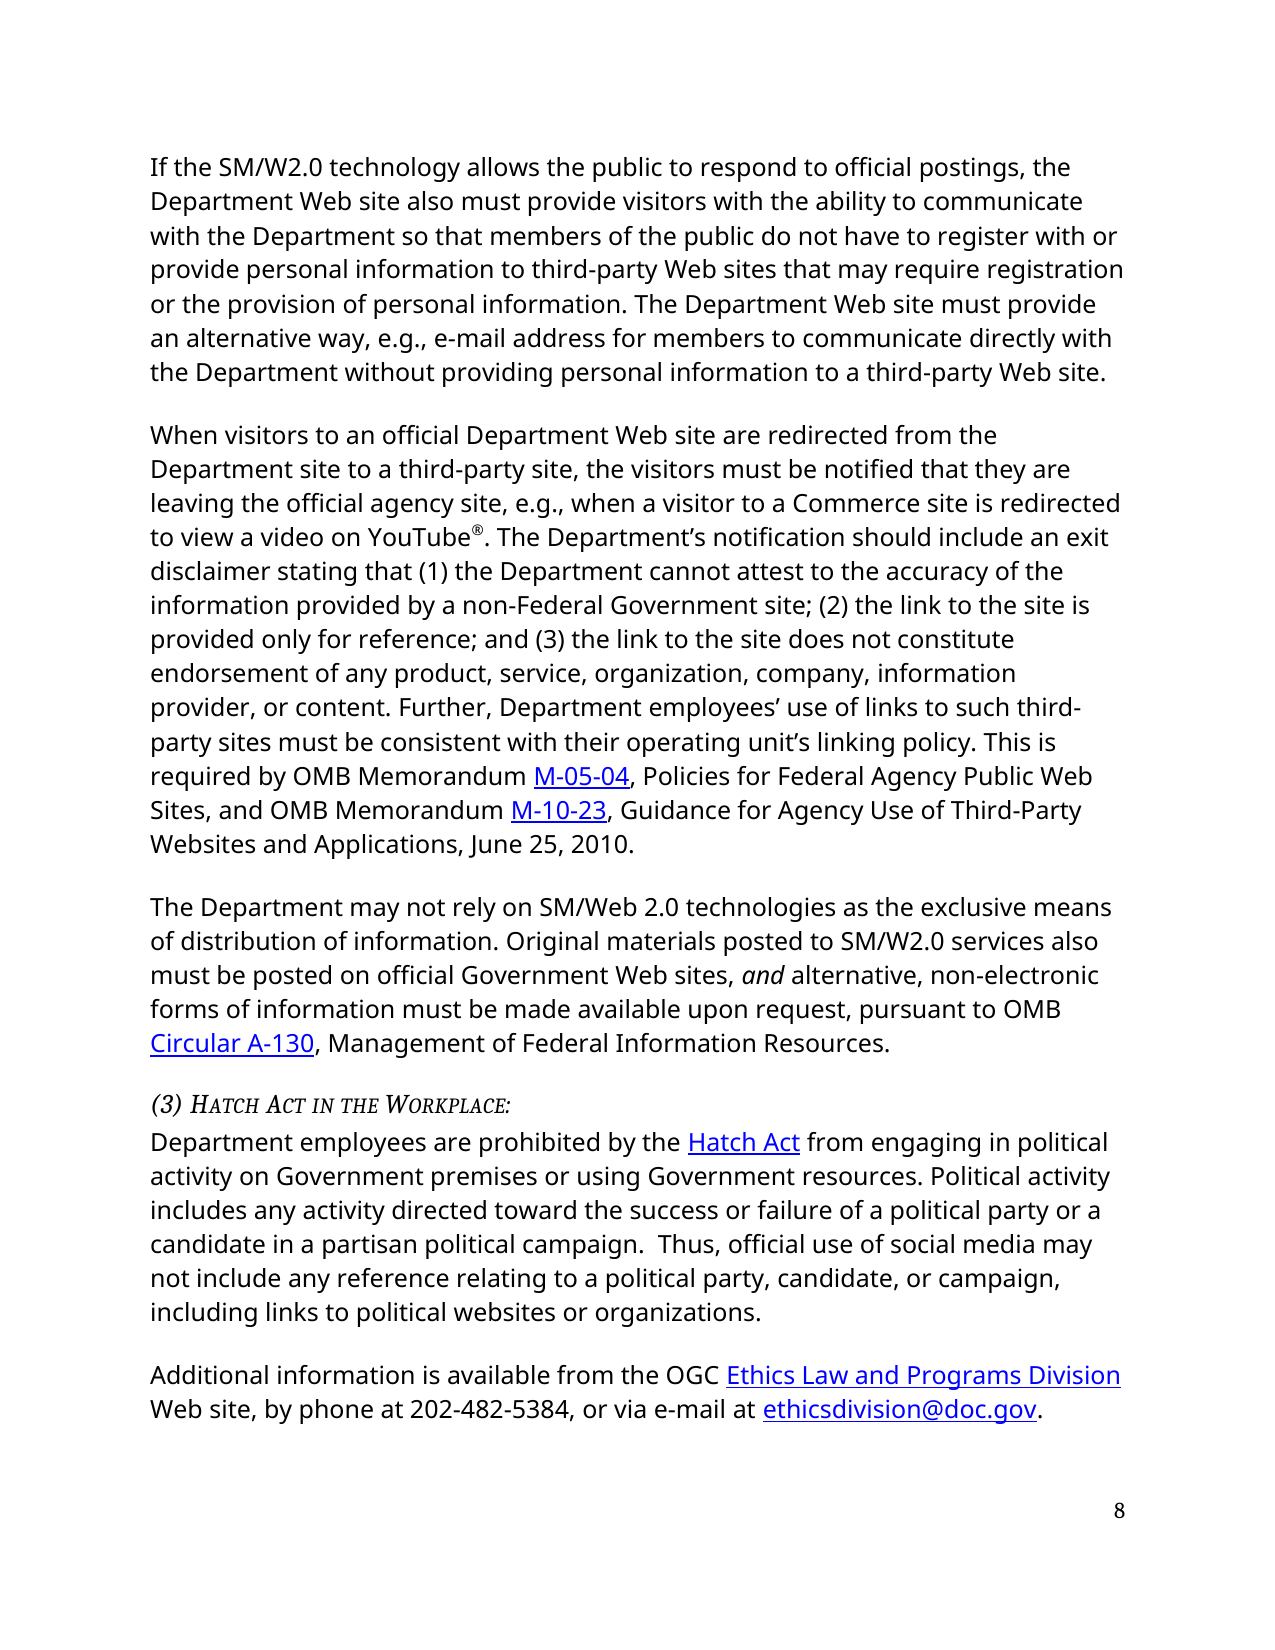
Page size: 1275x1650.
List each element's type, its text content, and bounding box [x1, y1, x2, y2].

subtitle (3) Hatch Act in the Workplace: [150, 1089, 1125, 1120]
text Department employees are prohibited by the Hatch Act from engaging in political activity on Government premises or using Government resources. Political activity includes any activity directed toward the success or failure of a political party or a candidate in a partisan political campaign. Thus, official use of social media may not include any reference relating to a political party, candidate, or campaign, including links to political websites or organizations. [150, 1124, 1125, 1328]
text Additional information is available from the OGC Ethics Law and Programs Division Web site, by phone at 202-482-5384, or via e-mail at ethicsdivision@doc.gov. [150, 1358, 1125, 1426]
text If the SM/W2.0 technology allows the public to respond to official postings, the Department Web site also must provide visitors with the ability to communicate with the Department so that members of the public do not have to register with or provide personal information to third-party Web sites that may require registration or the provision of personal information. The Department Web site must provide an alternative way, e.g., e-mail address for members to communicate directly with the Department without providing personal information to a third-party Web site. [150, 150, 1125, 388]
text The Department may not rely on SM/Web 2.0 technologies as the exclusive means of distribution of information. Original materials posted to SM/W2.0 services also must be posted on official Government Web sites, and alternative, non-electronic forms of information must be made available upon request, pursuant to OMB Circular A-130, Management of Federal Information Resources. [150, 889, 1125, 1060]
text When visitors to an official Department Web site are redirected from the Department site to a third-party site, the visitors must be notified that they are leaving the official agency site, e.g., when a visitor to a Commerce site is redirected to view a video on YouTube®. The Department’s notification should include an exit disclaimer stating that (1) the Department cannot attest to the accuracy of the information provided by a non-Federal Government site; (2) the link to the site is provided only for reference; and (3) the link to the site does not constitute endorsement of any product, service, organization, company, information provider, or content. Further, Department employees’ use of links to such third-party sites must be consistent with their operating unit’s linking policy. This is required by OMB Memorandum M-05-04, Policies for Federal Agency Public Web Sites, and OMB Memorandum M-10-23, Guidance for Agency Use of Third-Party Websites and Applications, June 25, 2010. [150, 418, 1125, 860]
